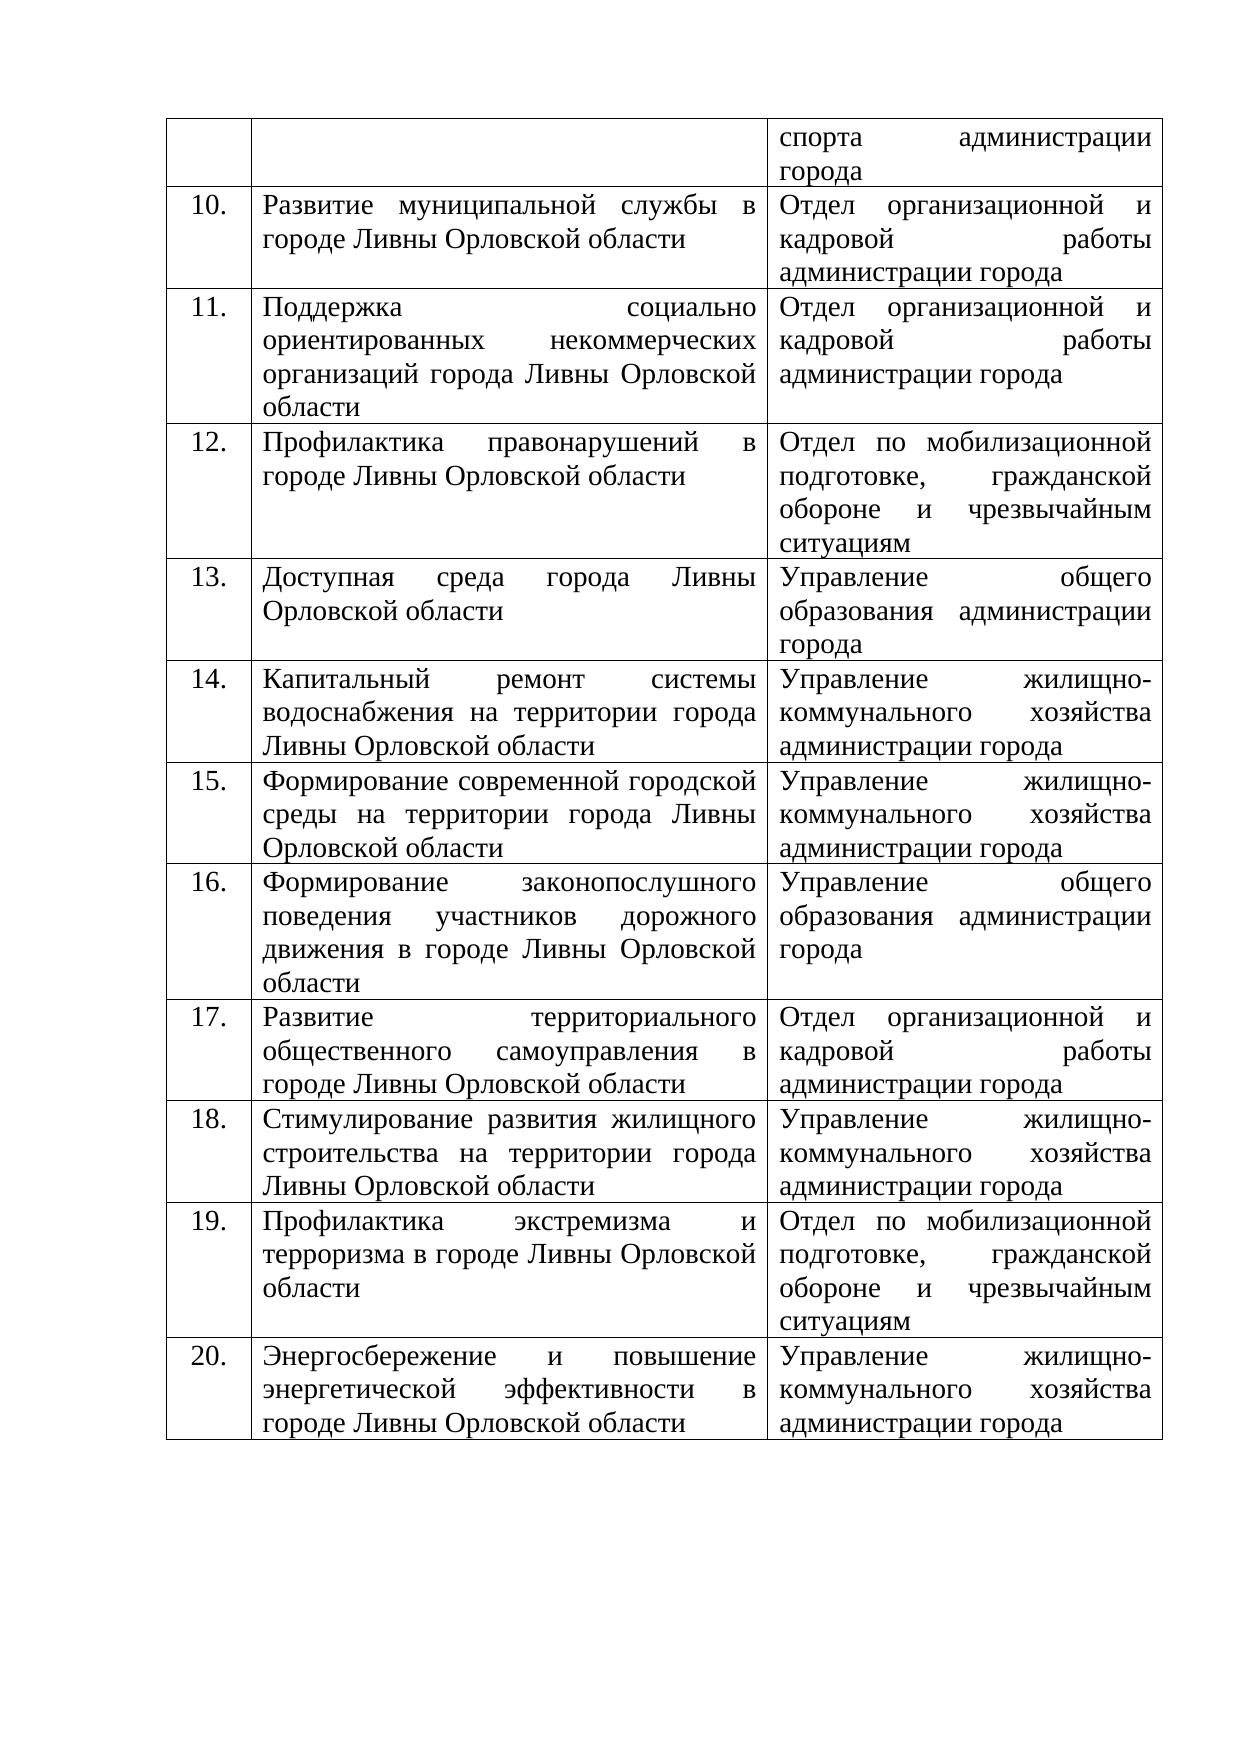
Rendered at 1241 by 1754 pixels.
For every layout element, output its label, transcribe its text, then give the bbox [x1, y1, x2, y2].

table_cell 17. [167, 1000, 251, 1100]
table_cell 9. [167, 119, 251, 186]
table_cell Формирование современной городской среды на территории города Ливны Орловской области [252, 763, 767, 863]
table_cell Управление жилищно-коммунального хозяйства администрации города [768, 1338, 1162, 1439]
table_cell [768, 119, 1162, 186]
table_cell 10. [167, 187, 251, 288]
table_cell Управление жилищно-коммунального хозяйства администрации города [768, 763, 1162, 863]
table_cell Отдел по мобилизационной подготовке, гражданской обороне и чрезвычайным ситуациям [768, 424, 1162, 558]
table_cell Доступная среда города Ливны Орловской области [252, 559, 767, 660]
table_cell Отдел организационной и кадровой работы администрации города [768, 1000, 1162, 1100]
table_cell Энергосбережение и повышение энергетической эффективности в городе Ливны Орловской области [252, 1338, 767, 1439]
table_cell 18. [167, 1101, 251, 1202]
table_cell Управление жилищно-коммунального хозяйства администрации города [768, 661, 1162, 762]
table_cell Отдел по мобилизационной подготовке, гражданской обороне и чрезвычайным ситуациям [768, 1203, 1162, 1337]
table_cell Стимулирование развития жилищного строительства на территории города Ливны Орловской области [252, 1101, 767, 1202]
table_cell Поддержка социально ориентированных некоммерческих организаций города Ливны Орловской области [252, 289, 767, 423]
table_cell 19. [167, 1203, 251, 1337]
table_cell Управление жилищно-коммунального хозяйства администрации города [768, 1101, 1162, 1202]
table_cell 12. [167, 424, 251, 558]
table_cell Отдел организационной и кадровой работы администрации города [768, 187, 1162, 288]
table_cell Формирование законопослушного поведения участников дорожного движения в городе Ливны Орловской области [252, 864, 767, 998]
table_cell 15. [167, 763, 251, 863]
table_cell 16. [167, 864, 251, 998]
table_cell 14. [167, 661, 251, 762]
table_cell Развитие муниципальной службы в городе Ливны Орловской области [252, 187, 767, 288]
table_cell Управление общего образования администрации города [768, 559, 1162, 660]
table_cell Развитие территориального общественного самоуправления в городе Ливны Орловской области [252, 1000, 767, 1100]
table_cell Капитальный ремонт системы водоснабжения на территории города Ливны Орловской области [252, 661, 767, 762]
table_cell 13. [167, 559, 251, 660]
table_cell Профилактика экстремизма и терроризма в городе Ливны Орловской области [252, 1203, 767, 1337]
table_cell 11. [167, 289, 251, 423]
table_cell Профилактика правонарушений в городе Ливны Орловской области [252, 424, 767, 558]
table_cell Управление общего образования администрации города [768, 864, 1162, 998]
table_cell 20. [167, 1338, 251, 1439]
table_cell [252, 119, 767, 186]
table_cell Отдел организационной и кадровой работы администрации города [768, 289, 1162, 423]
